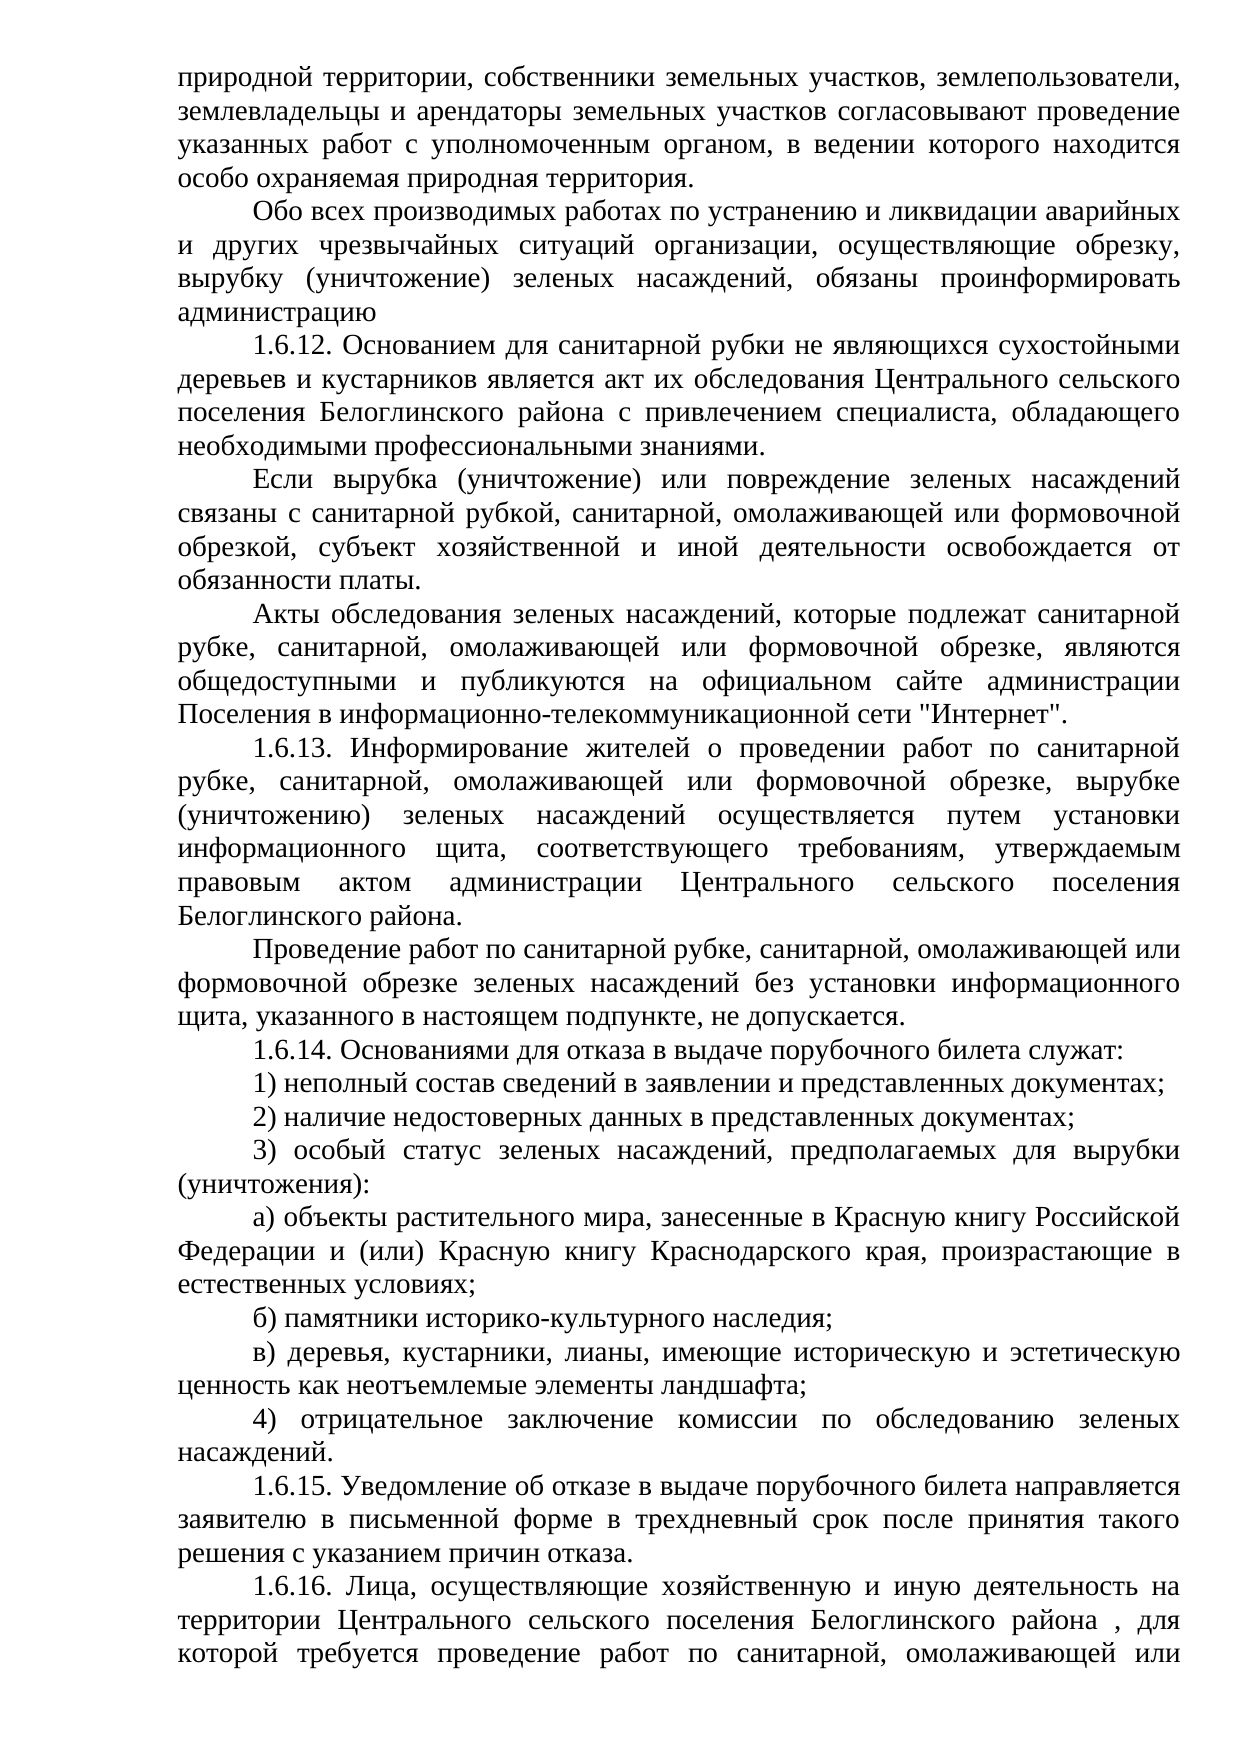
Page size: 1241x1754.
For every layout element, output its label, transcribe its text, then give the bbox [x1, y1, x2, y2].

text 1.6.13. Информирование жителей о проведении работ по санитарной рубке, санитарной, омолаживающей или формовочной обрезке, вырубке (уничтожению) зеленых насаждений осуществляется путем установки информационного щита, соответствующего требованиям, утверждаемым правовым актом администрации Центрального сельского поселения Белоглинского района. [177, 730, 1181, 931]
text б) памятники историко-культурного наследия; [177, 1300, 1181, 1334]
text Проведение работ по санитарной рубке, санитарной, омолаживающей или формовочной обрезке зеленых насаждений без установки информационного щита, указанного в настоящем подпункте, не допускается. [177, 931, 1181, 1032]
text Обо всех производимых работах по устранению и ликвидации аварийных и других чрезвычайных ситуаций организации, осуществляющие обрезку, вырубку (уничтожение) зеленых насаждений, обязаны проинформировать администрацию [177, 193, 1181, 327]
text 1.6.15. Уведомление об отказе в выдаче порубочного билета направляется заявителю в письменной форме в трехдневный срок после принятия такого решения с указанием причин отказа. [177, 1468, 1181, 1568]
text 2) наличие недостоверных данных в представленных документах; [177, 1099, 1181, 1132]
text в) деревья, кустарники, лианы, имеющие историческую и эстетическую ценность как неотъемлемые элементы ландшафта; [177, 1334, 1181, 1401]
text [177, 59, 1181, 193]
text 1) неполный состав сведений в заявлении и представленных документах; [177, 1065, 1181, 1099]
text 1.6.12. Основанием для санитарной рубки не являющихся сухостойными деревьев и кустарников является акт их обследования Центрального сельского поселения Белоглинского района с привлечением специалиста, обладающего необходимыми профессиональными знаниями. [177, 327, 1181, 462]
text 3) особый статус зеленых насаждений, предполагаемых для вырубки (уничтожения): [177, 1132, 1181, 1199]
text а) объекты растительного мира, занесенные в Красную книгу Российской Федерации и (или) Красную книгу Краснодарского края, произрастающие в естественных условиях; [177, 1199, 1181, 1300]
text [177, 1568, 1181, 1669]
text Акты обследования зеленых насаждений, которые подлежат санитарной рубке, санитарной, омолаживающей или формовочной обрезке, являются общедоступными и публикуются на официальном сайте администрации Поселения в информационно-телекоммуникационной сети "Интернет". [177, 596, 1181, 730]
text 4) отрицательное заключение комиссии по обследованию зеленых насаждений. [177, 1401, 1181, 1468]
text 1.6.14. Основаниями для отказа в выдаче порубочного билета служат: [177, 1032, 1181, 1065]
text Если вырубка (уничтожение) или повреждение зеленых насаждений связаны с санитарной рубкой, санитарной, омолаживающей или формовочной обрезкой, субъект хозяйственной и иной деятельности освобождается от обязанности платы. [177, 462, 1181, 596]
